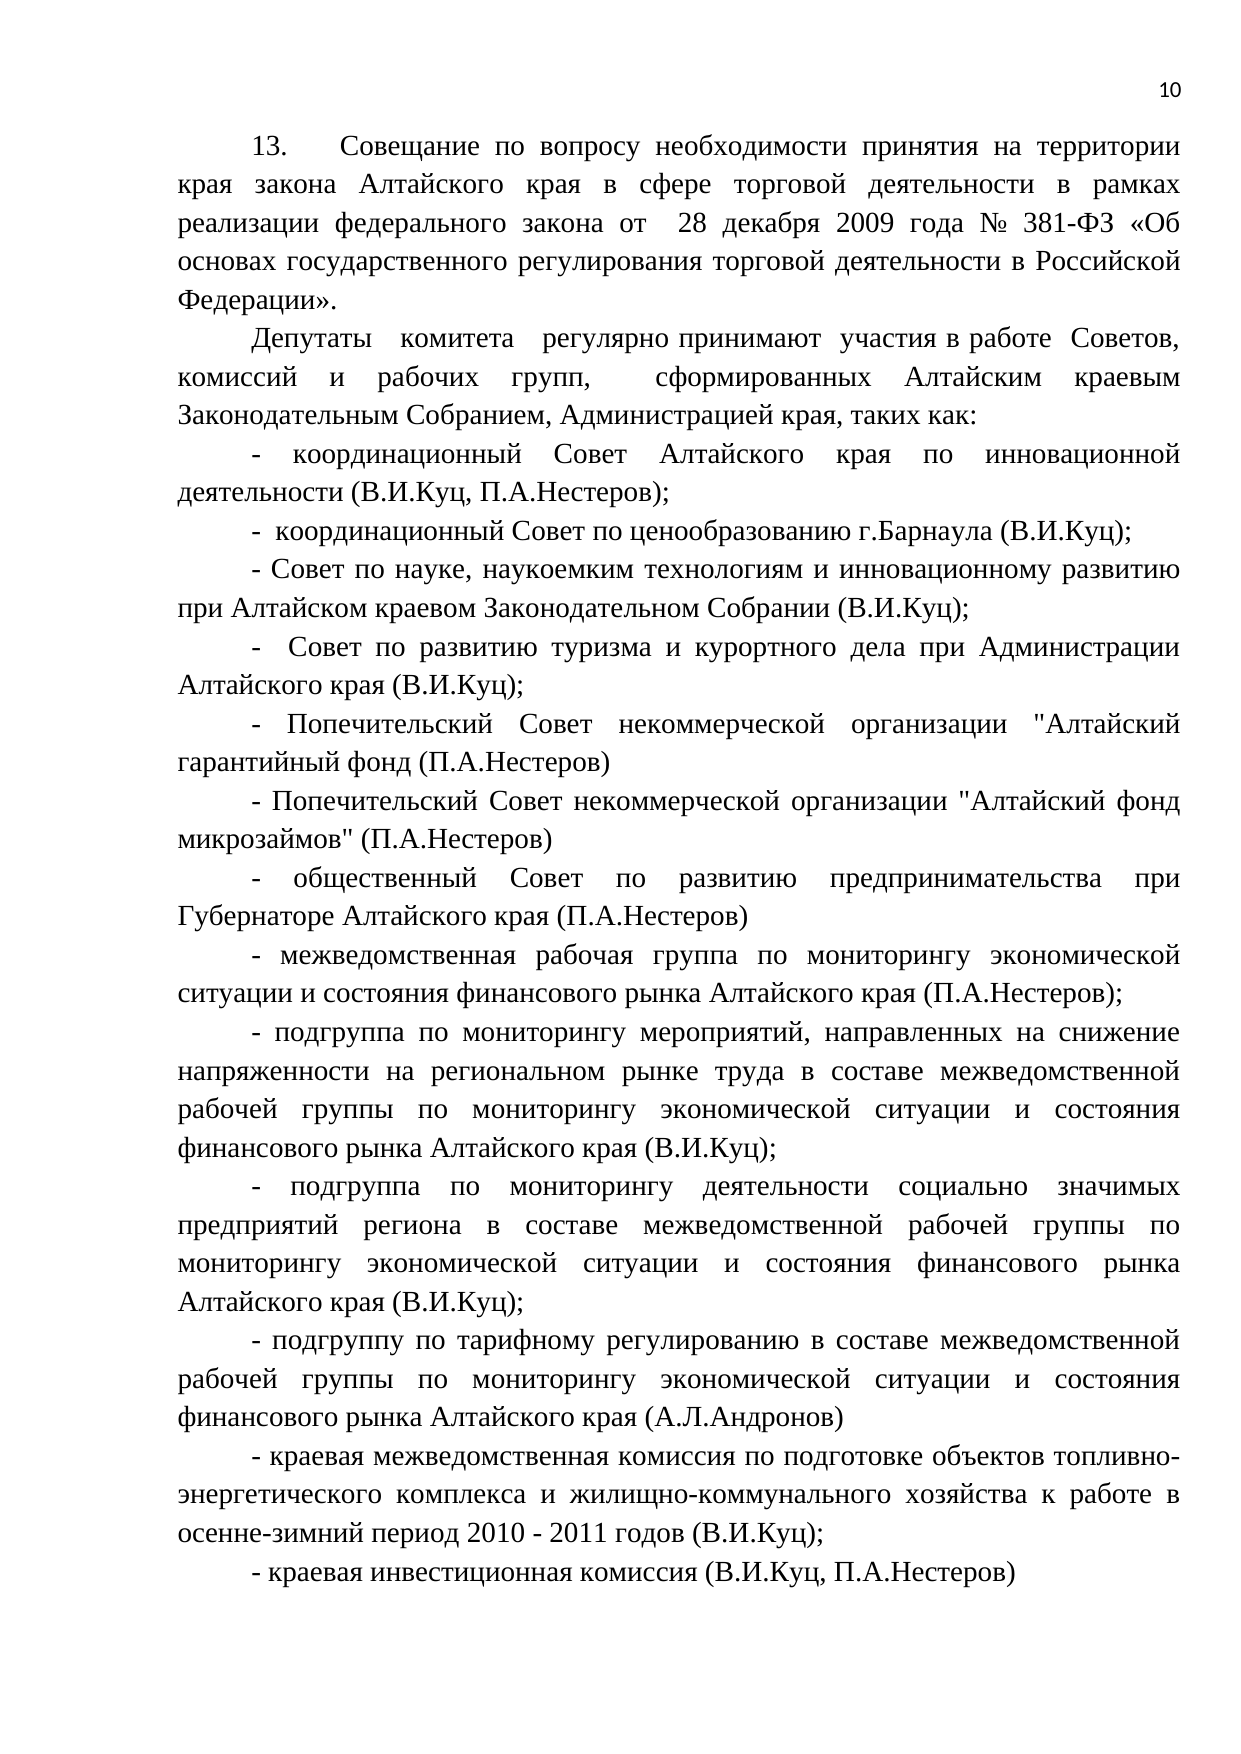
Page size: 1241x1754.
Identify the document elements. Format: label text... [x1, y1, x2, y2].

text - краевая межведомственная комиссия по подготовке объектов топливно-энергетического комплекса и жилищно-коммунального хозяйства к работе в осенне-зимний период 2010 - 2011 годов (В.И.Куц); [177, 1438, 1181, 1549]
text - Попечительский Совет некоммерческой организации "Алтайский фонд микрозаймов" (П.А.Нестеров) [177, 783, 1181, 855]
text - подгруппу по тарифному регулированию в составе межведомственной рабочей группы по мониторингу экономической ситуации и состояния финансового рынка Алтайского края (А.Л.Андронов) [177, 1322, 1181, 1433]
text - общественный Совет по развитию предпринимательства при Губернаторе Алтайского края (П.А.Нестеров) [177, 860, 1181, 932]
text - межведомственная рабочая группа по мониторингу экономической ситуации и состояния финансового рынка Алтайского края (П.А.Нестеров); [177, 937, 1181, 1009]
list Совещание по вопросу необходимости принятия на территории края закона Алтайского края в сфере торговой деятельности в рамках реализации федерального закона от 28 декабря 2009 года № 381-ФЗ «Об основах государственного регулирования торговой деятельности в Российской Федерации». [177, 128, 1181, 315]
text - Совет по науке, наукоемким технологиям и инновационному развитию при Алтайском краевом Законодательном Собрании (В.И.Куц); [177, 552, 1181, 624]
list Депутаты комитета регулярно принимают участия в работе Советов, комиссий и рабочих групп, сформированных Алтайским краевым Законодательным Собранием, Администрацией края, таких как: [177, 320, 1181, 431]
text - Попечительский Совет некоммерческой организации "Алтайский гарантийный фонд (П.А.Нестеров) [177, 706, 1181, 778]
text - координационный Совет Алтайского края по инновационной деятельности (В.И.Куц, П.А.Нестеров); [177, 436, 1181, 508]
text - подгруппа по мониторингу деятельности социально значимых предприятий региона в составе межведомственной рабочей группы по мониторингу экономической ситуации и состояния финансового рынка Алтайского края (В.И.Куц); [177, 1168, 1181, 1317]
text - подгруппа по мониторингу мероприятий, направленных на снижение напряженности на региональном рынке труда в составе межведомственной рабочей группы по мониторингу экономической ситуации и состояния финансового рынка Алтайского края (В.И.Куц); [177, 1014, 1181, 1163]
text - краевая инвестиционная комиссия (В.И.Куц, П.А.Нестеров) [177, 1554, 1181, 1587]
text - координационный Совет по ценообразованию г.Барнаула (В.И.Куц); [177, 513, 1181, 547]
text - Совет по развитию туризма и курортного дела при Администрации Алтайского края (В.И.Куц); [177, 629, 1181, 701]
